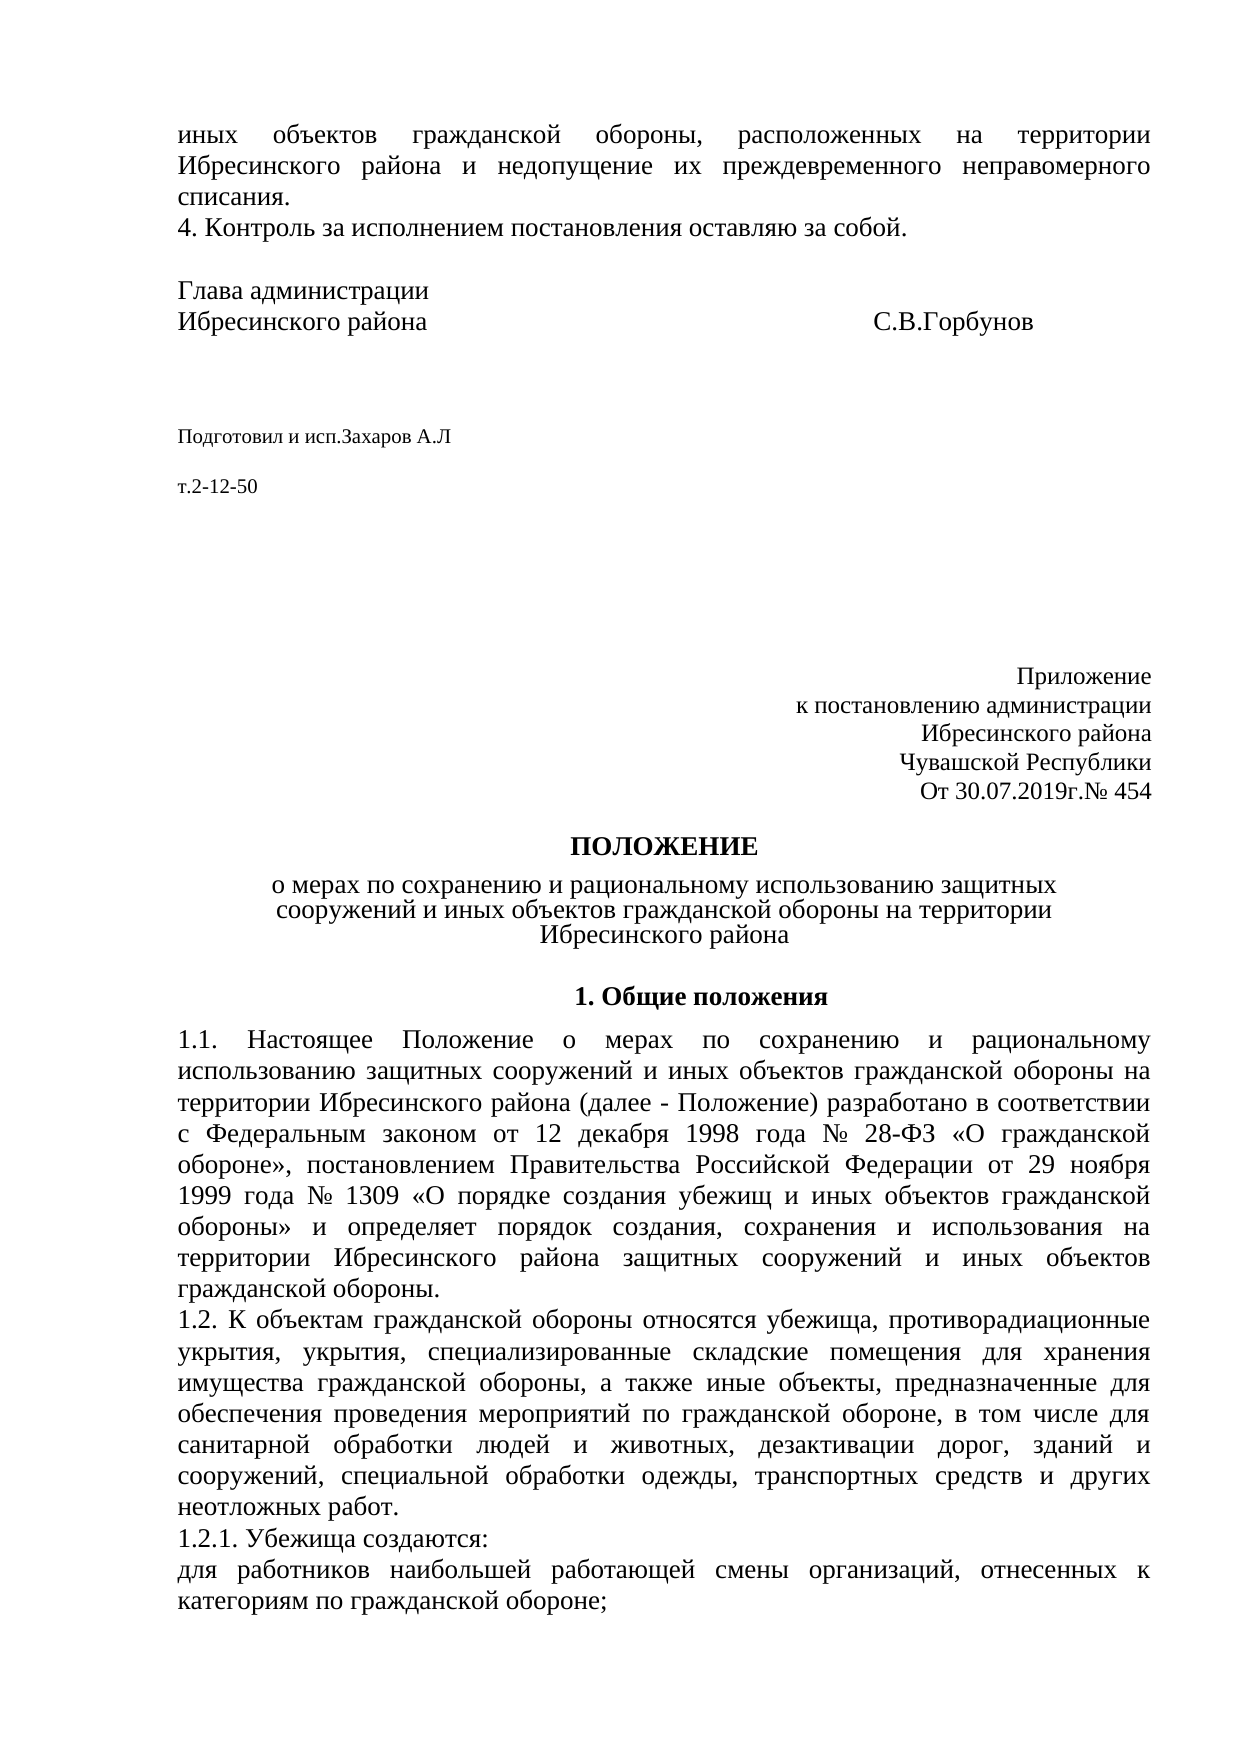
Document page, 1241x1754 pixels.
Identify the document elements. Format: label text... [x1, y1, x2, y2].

text Подготовил и исп.Захаров А.Л [177, 411, 1152, 448]
text Ибресинского района [177, 923, 1152, 948]
text Приложение [723, 661, 1152, 690]
text сооружений и иных объектов гражданской обороны на территории [177, 898, 1152, 923]
text 1.2. К объектам гражданской обороны относятся убежища, противорадиационные укрытия, укрытия, специализированные складские помещения для хранения имущества гражданской обороны, а также иные объекты, предназначенные для обеспечения проведения мероприятий по гражданской обороне, в том числе для санитарной обработки людей и животных, дезактивации дорог, зданий и сооружений, специальной обработки одежды, транспортных средств и других неотложных работ. [177, 1304, 1152, 1522]
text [177, 118, 1152, 212]
text 1.1. Настоящее Положение о мерах по сохранению и рациональному использованию защитных сооружений и иных объектов гражданской обороны на территории Ибресинского района (далее - Положение) разработано в соответствии с Федеральным законом от 12 декабря 1998 года № 28-ФЗ «О гражданской обороне», постановлением Правительства Российской Федерации от 29 ноября 1999 года № 1309 «О порядке создания убежищ и иных объектов гражданской обороны» и определяет порядок создания, сохранения и использования на территории Ибресинского района защитных сооружений и иных объектов гражданской обороны. [177, 1023, 1152, 1304]
text к постановлению администрации [723, 690, 1152, 718]
text о мерах по сохранению и рациональному использованию защитных [177, 873, 1152, 898]
text 4. Контроль за исполнением постановления оставляю за собой. [177, 212, 1152, 243]
text От 30.07.2019г.№ 454 [723, 776, 1152, 805]
text Ибресинского района [723, 718, 1152, 747]
text т.2-12-50 [177, 461, 1152, 498]
text Ибресинского района С.В.Горбунов [177, 305, 1152, 336]
text 1. Общие положения [177, 973, 1152, 1011]
text Глава администрации [177, 274, 1152, 305]
text Чувашской Республики [723, 747, 1152, 776]
text ПОЛОЖЕНИЕ [177, 836, 1152, 861]
text для работников наибольшей работающей смены организаций, отнесенных к категориям по гражданской обороне; [177, 1553, 1152, 1615]
text 1.2.1. Убежища создаются: [177, 1522, 1152, 1553]
